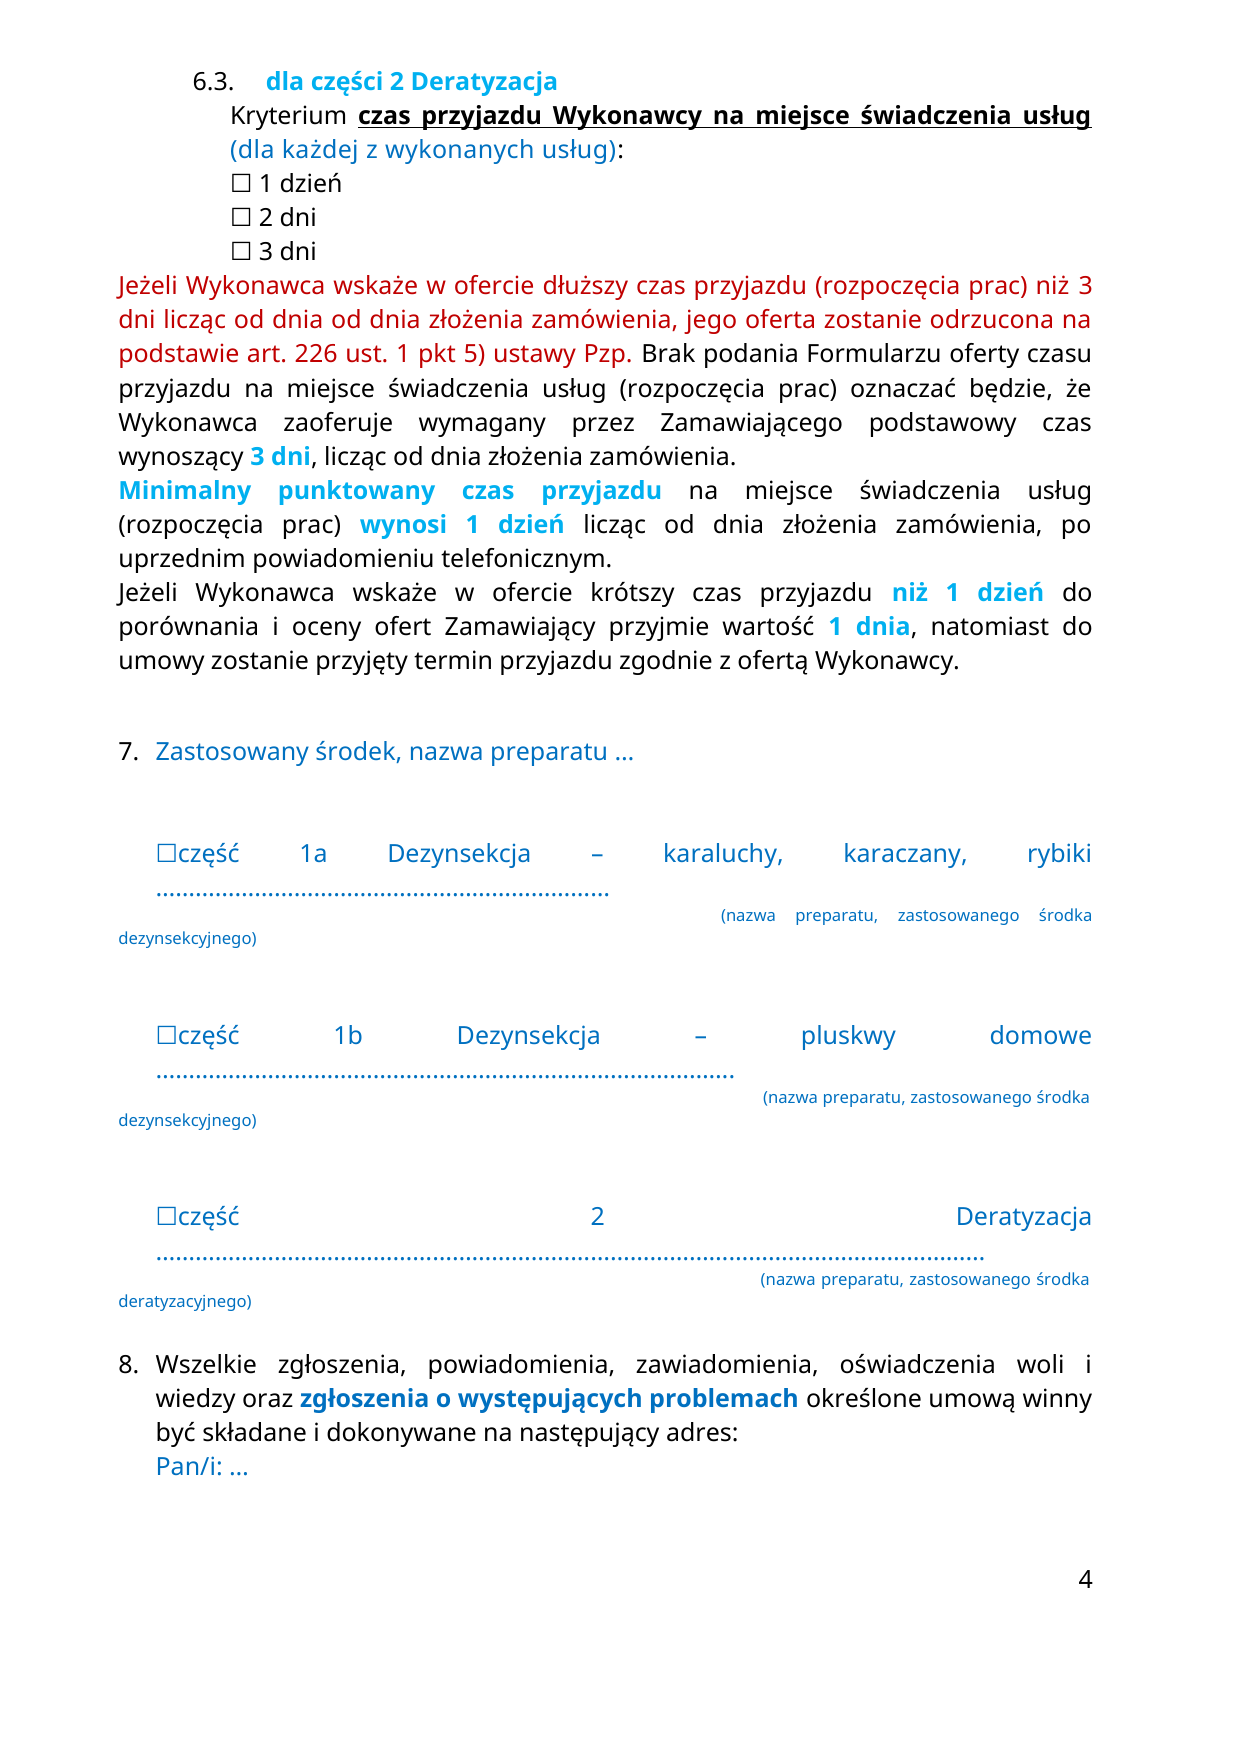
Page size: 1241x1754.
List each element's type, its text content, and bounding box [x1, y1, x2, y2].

text Pan/i: … [155, 1449, 1092, 1483]
text Kryterium czas przyjazdu Wykonawcy na miejsce świadczenia usług (dla każdej z wykonanych usług): [230, 98, 1092, 166]
list Wszelkie zgłoszenia, powiadomienia, zawiadomienia, oświadczenia woli i wiedzy oraz zgłoszenia o występujących problemach określone umową winny być składane i dokonywane na następujący adres: [118, 1347, 1092, 1449]
text (nazwa preparatu, zastosowanego środka deratyzacyjnego) [118, 1267, 1092, 1313]
text Jeżeli Wykonawca wskaże w ofercie krótszy czas przyjazdu niż 1 dzień do porównania i oceny ofert Zamawiający przyjmie wartość 1 dnia, natomiast do umowy zostanie przyjęty termin przyjazdu zgodnie z ofertą Wykonawcy. [118, 574, 1092, 677]
text 1 dzień [230, 166, 1092, 200]
text część 1b Dezynsekcja – pluskwy domowe ……………………………………………………………………………. [155, 1017, 1092, 1086]
text 2 dni [230, 200, 1092, 234]
text część 2 Deratyzacja ……………………………………………………………………………………………………………… [155, 1199, 1092, 1267]
text 3 dni [230, 234, 1092, 268]
text część 1a Dezynsekcja – karaluchy, karaczany, rybiki …………………………………………………………… [155, 836, 1092, 904]
list dla części 2 Deratyzacja [192, 64, 1092, 98]
text (nazwa preparatu, zastosowanego środka dezynsekcyjnego) [118, 904, 1092, 949]
list Zastosowany środek, nazwa preparatu … [118, 733, 1092, 768]
text (nazwa preparatu, zastosowanego środka dezynsekcyjnego) [118, 1086, 1092, 1131]
text Minimalny punktowany czas przyjazdu na miejsce świadczenia usług (rozpoczęcia prac) wynosi 1 dzień licząc od dnia złożenia zamówienia, po uprzednim powiadomieniu telefonicznym. [118, 472, 1092, 574]
text Jeżeli Wykonawca wskaże w ofercie dłuższy czas przyjazdu (rozpoczęcia prac) niż 3 dni licząc od dnia od dnia złożenia zamówienia, jego oferta zostanie odrzucona na podstawie art. 226 ust. 1 pkt 5) ustawy Pzp. Brak podania Formularzu oferty czasu przyjazdu na miejsce świadczenia usług (rozpoczęcia prac) oznaczać będzie, że Wykonawca zaoferuje wymagany przez Zamawiającego podstawowy czas wynoszący 3 dni, licząc od dnia złożenia zamówienia. [118, 268, 1092, 472]
